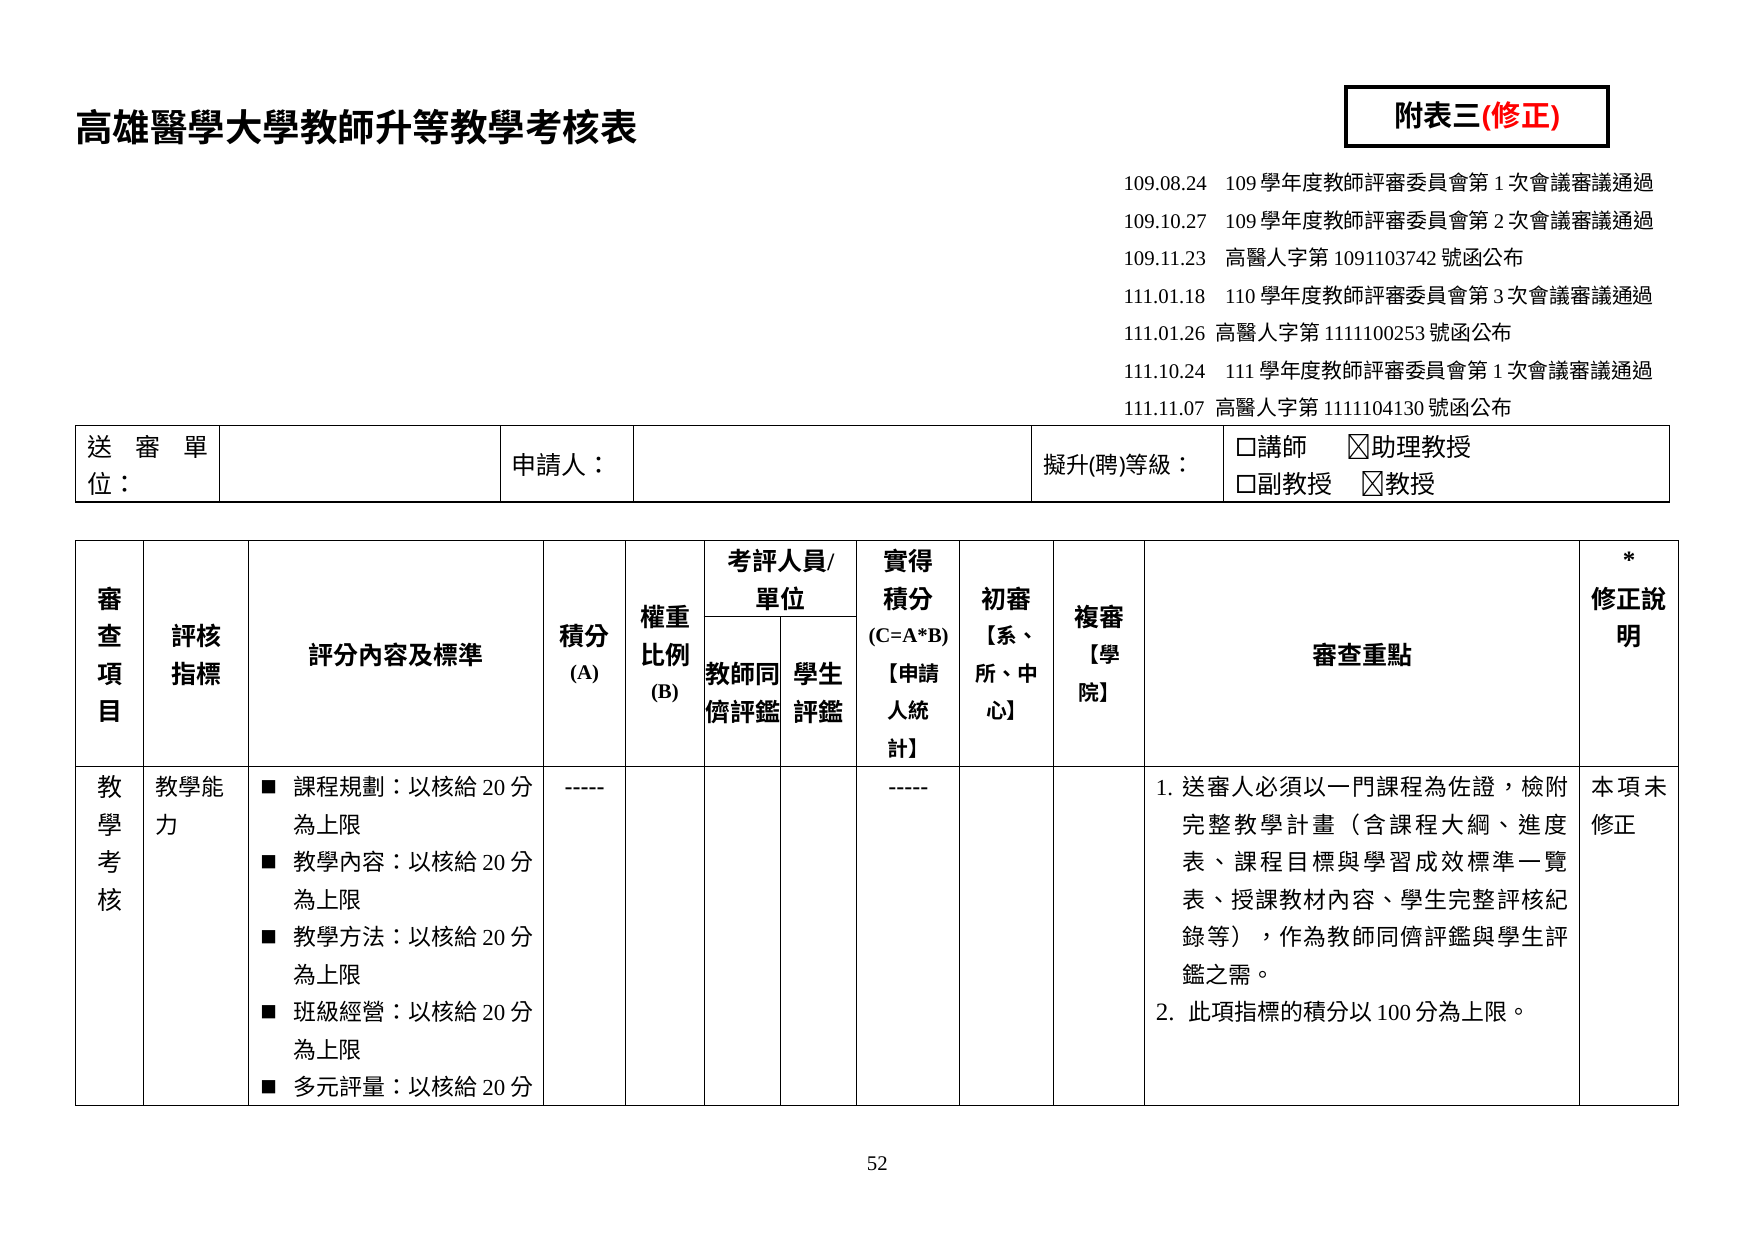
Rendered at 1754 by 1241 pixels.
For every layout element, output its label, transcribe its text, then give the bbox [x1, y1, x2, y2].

table_header [220, 426, 500, 501]
table_cell ----- [857, 767, 959, 1104]
table_cell 教師同儕評鑑 [705, 617, 780, 766]
text 111.10.24 111學年度教師評審委員會第1次會議審議通過 [1123, 350, 1679, 388]
table_cell ----- [544, 767, 625, 1104]
text 109.10.27 109學年度教師評審委員會第2次會議審議通過 [75, 200, 1679, 238]
table_cell [1054, 767, 1144, 1104]
table_header 實得 積分 (C=A*B) 【申請人統計】 [857, 541, 959, 766]
text 高雄醫學大學教師升等教學考核表 [75, 88, 1679, 163]
table_cell [626, 767, 704, 1104]
text 111.11.07 高醫人字第1111104130號函公布 [1123, 388, 1679, 425]
table_cell 學生 評鑑 [781, 617, 856, 766]
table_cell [249, 767, 543, 1104]
table_cell [705, 767, 780, 1104]
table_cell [1145, 767, 1579, 1104]
table_cell [960, 767, 1053, 1104]
table_cell [781, 767, 856, 1104]
table_header 積分 (A) [544, 541, 625, 766]
table_header 評核 指標 [144, 541, 248, 766]
table_header 送審單位： [76, 426, 219, 501]
table_header 審查項目 [76, 541, 143, 766]
table_header * 修正說明 [1580, 541, 1678, 766]
table_header 審查重點 [1145, 541, 1579, 766]
table_header 講師 助理教授 副教授 教授 [1224, 426, 1669, 501]
table_header 擬升(聘)等級： [1032, 426, 1223, 501]
table_header 權重比例 (B) [626, 541, 704, 766]
table_header 評分內容及標準 [249, 541, 543, 766]
table_header 複審 【學院】 [1054, 541, 1144, 766]
table_cell 教學能力 [144, 767, 248, 1104]
table_header 初審 【系、所、中心】 [960, 541, 1053, 766]
text 109.08.24 109學年度教師評審委員會第1次會議審議通過 [75, 163, 1679, 200]
text 109.11.23 高醫人字第1091103742號函公布 111.01.18 110學年度教師評審委員會第3次會議審議通過 111.01.26 高醫人字第1111100253號函公布 [1123, 238, 1679, 350]
table_cell 本項未修正 [1580, 767, 1678, 1104]
table_header [634, 426, 1031, 501]
table_cell 教學考核 [76, 767, 143, 1104]
table_header 申請人： [501, 426, 633, 501]
table_header 考評人員/單位 [705, 541, 856, 616]
